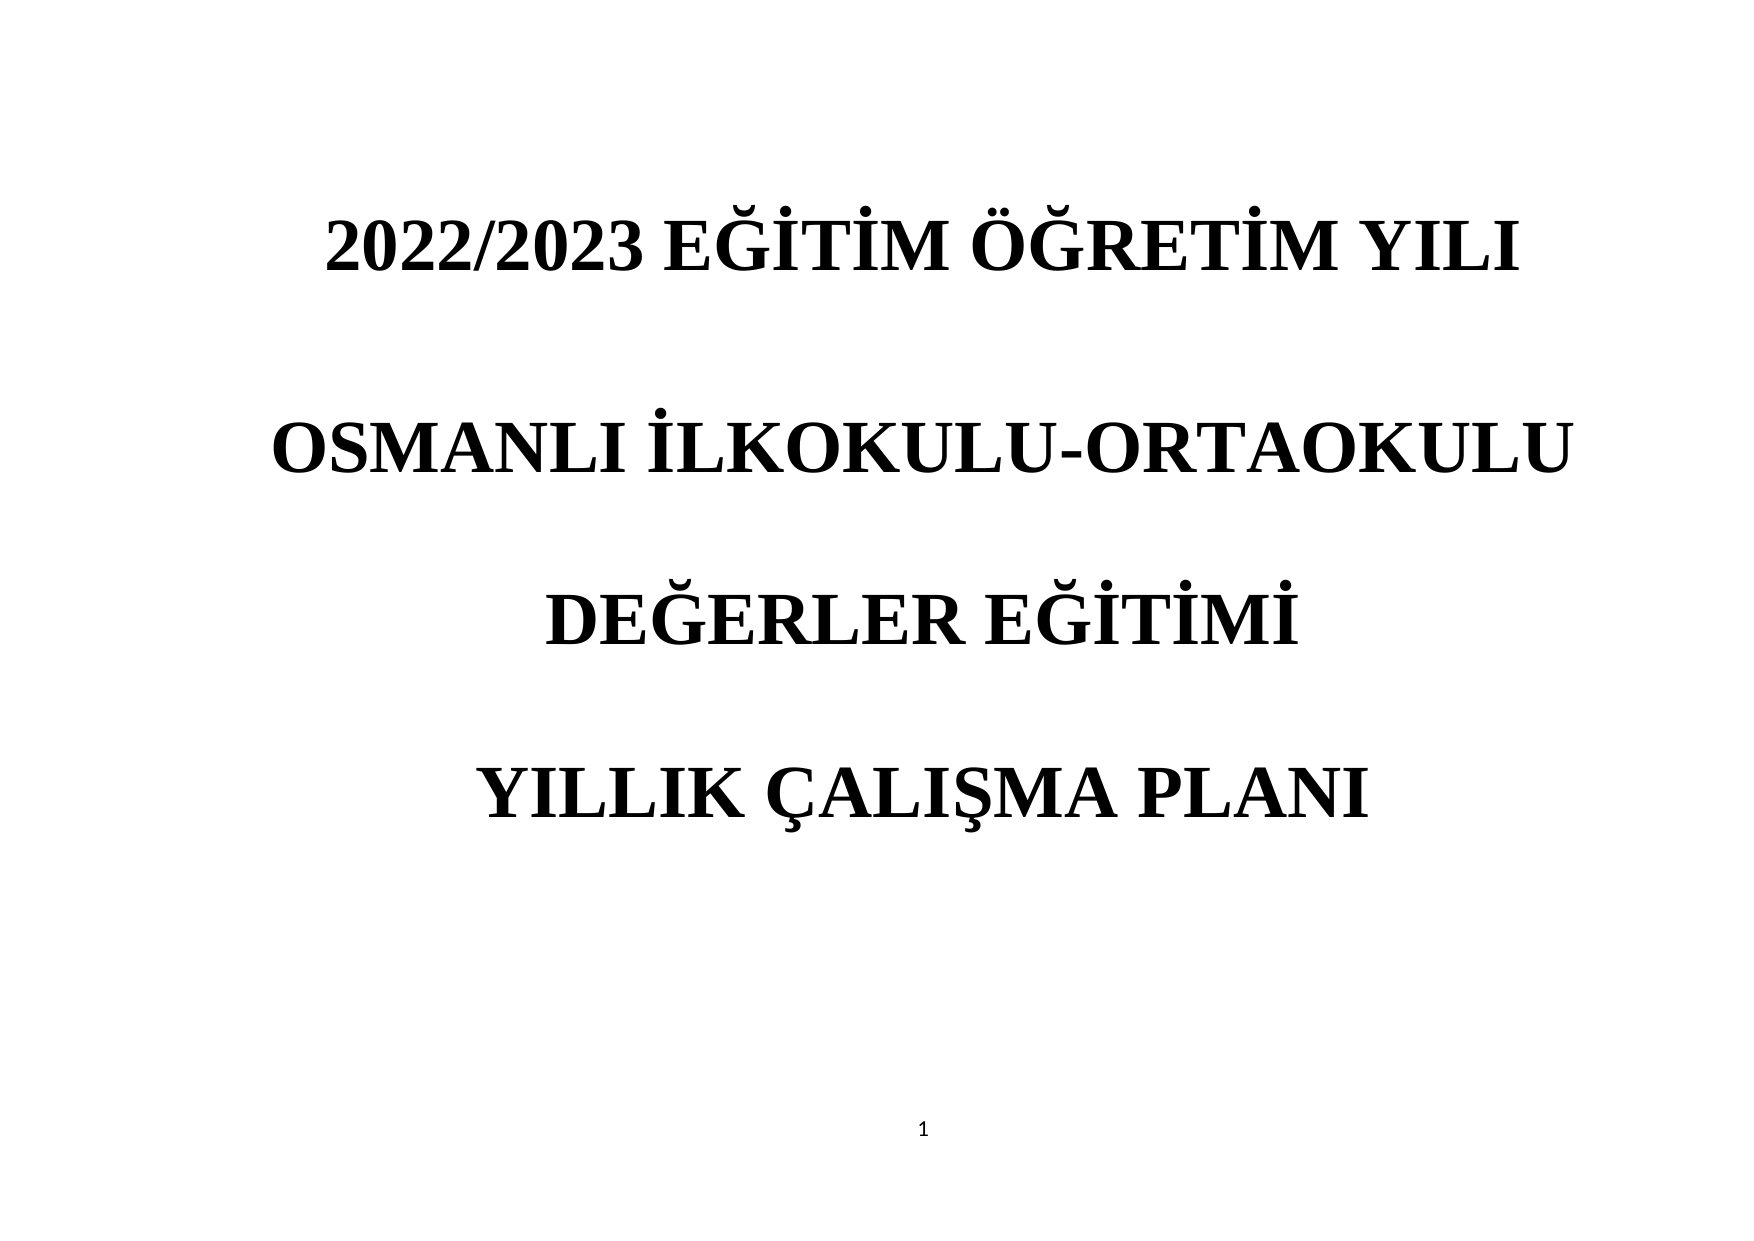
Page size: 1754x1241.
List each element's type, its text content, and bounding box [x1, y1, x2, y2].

text OSMANLI İLKOKULU-ORTAOKULU [148, 402, 1698, 488]
text 2022/2023 EĞİTİM ÖĞRETİM YILI [148, 201, 1698, 287]
text DEĞERLER EĞİTİMİ [148, 574, 1698, 661]
text YILLIK ÇALIŞMA PLANI [148, 747, 1698, 833]
